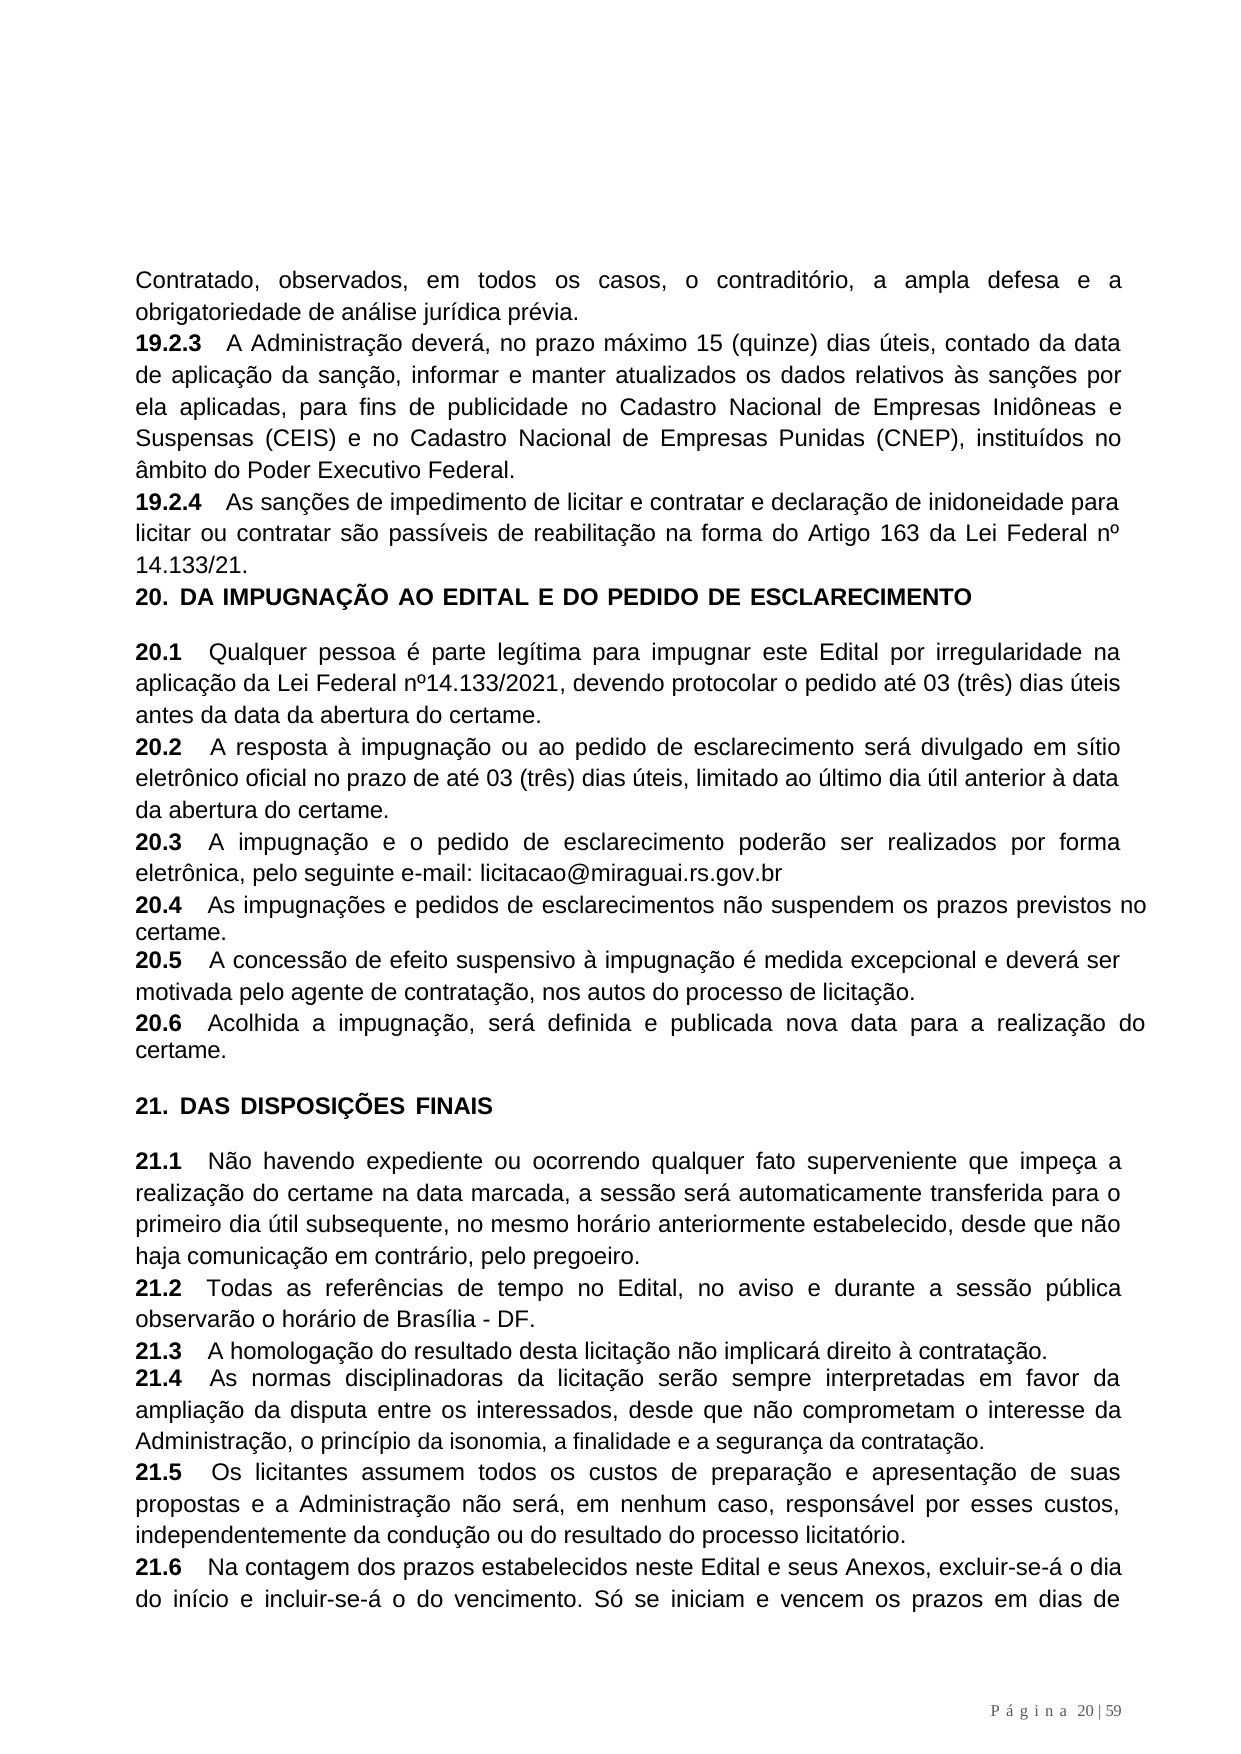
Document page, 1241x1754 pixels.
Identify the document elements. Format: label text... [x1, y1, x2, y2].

list As normas disciplinadoras da licitação serão sempre interpretadas em favor da ampliação da disputa entre os interessados, desde que não comprometam o interesse da Administração, o princípio da isonomia, a finalidade e a segurança da contratação. [135, 1364, 1122, 1454]
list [135, 266, 1122, 325]
list Não havendo expediente ou ocorrendo qualquer fato superveniente que impeça a realização do certame na data marcada, a sessão será automaticamente transferida para o primeiro dia útil subsequente, no mesmo horário anteriormente estabelecido, desde que não haja comunicação em contrário, pelo pregoeiro. [135, 1147, 1122, 1269]
subtitle DAS DISPOSIÇÕES FINAIS [135, 1092, 1146, 1119]
list As impugnações e pedidos de esclarecimentos não suspendem os prazos previstos no certame. [135, 891, 1146, 946]
list A Administração deverá, no prazo máximo 15 (quinze) dias úteis, contado da data de aplicação da sanção, informar e manter atualizados os dados relativos às sanções por ela aplicadas, para fins de publicidade no Cadastro Nacional de Empresas Inidôneas e Suspensas (CEIS) e no Cadastro Nacional de Empresas Punidas (CNEP), instituídos no âmbito do Poder Executivo Federal. [135, 329, 1122, 483]
list Acolhida a impugnação, será definida e publicada nova data para a realização do certame. [135, 1009, 1146, 1064]
list As sanções de impedimento de licitar e contratar e declaração de inidoneidade para licitar ou contratar são passíveis de reabilitação na forma do Artigo 163 da Lei Federal nº 14.133/21. [135, 487, 1121, 578]
list Todas as referências de tempo no Edital, no aviso e durante a sessão pública observarão o horário de Brasília - DF. [135, 1273, 1122, 1333]
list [135, 1553, 1122, 1612]
list A impugnação e o pedido de esclarecimento poderão ser realizados por forma eletrônica, pelo seguinte e-mail: licitacao@miraguai.rs.gov.br [135, 828, 1122, 887]
list A resposta à impugnação ou ao pedido de esclarecimento será divulgado em sítio eletrônico oficial no prazo de até 03 (três) dias úteis, limitado ao último dia útil anterior à data da abertura do certame. [135, 733, 1121, 824]
list Os licitantes assumem todos os custos de preparação e apresentação de suas propostas e a Administração não será, em nenhum caso, responsável por esses custos, independentemente da condução ou do resultado do processo licitatório. [135, 1458, 1121, 1549]
subtitle DA IMPUGNAÇÃO AO EDITAL E DO PEDIDO DE ESCLARECIMENTO [135, 582, 1146, 610]
list A homologação do resultado desta licitação não implicará direito à contratação. [135, 1337, 1146, 1364]
list Qualquer pessoa é parte legítima para impugnar este Edital por irregularidade na aplicação da Lei Federal nº14.133/2021, devendo protocolar o pedido até 03 (três) dias úteis antes da data da abertura do certame. [135, 638, 1122, 729]
list A concessão de efeito suspensivo à impugnação é medida excepcional e deverá ser motivada pelo agente de contratação, nos autos do processo de licitação. [135, 946, 1121, 1005]
